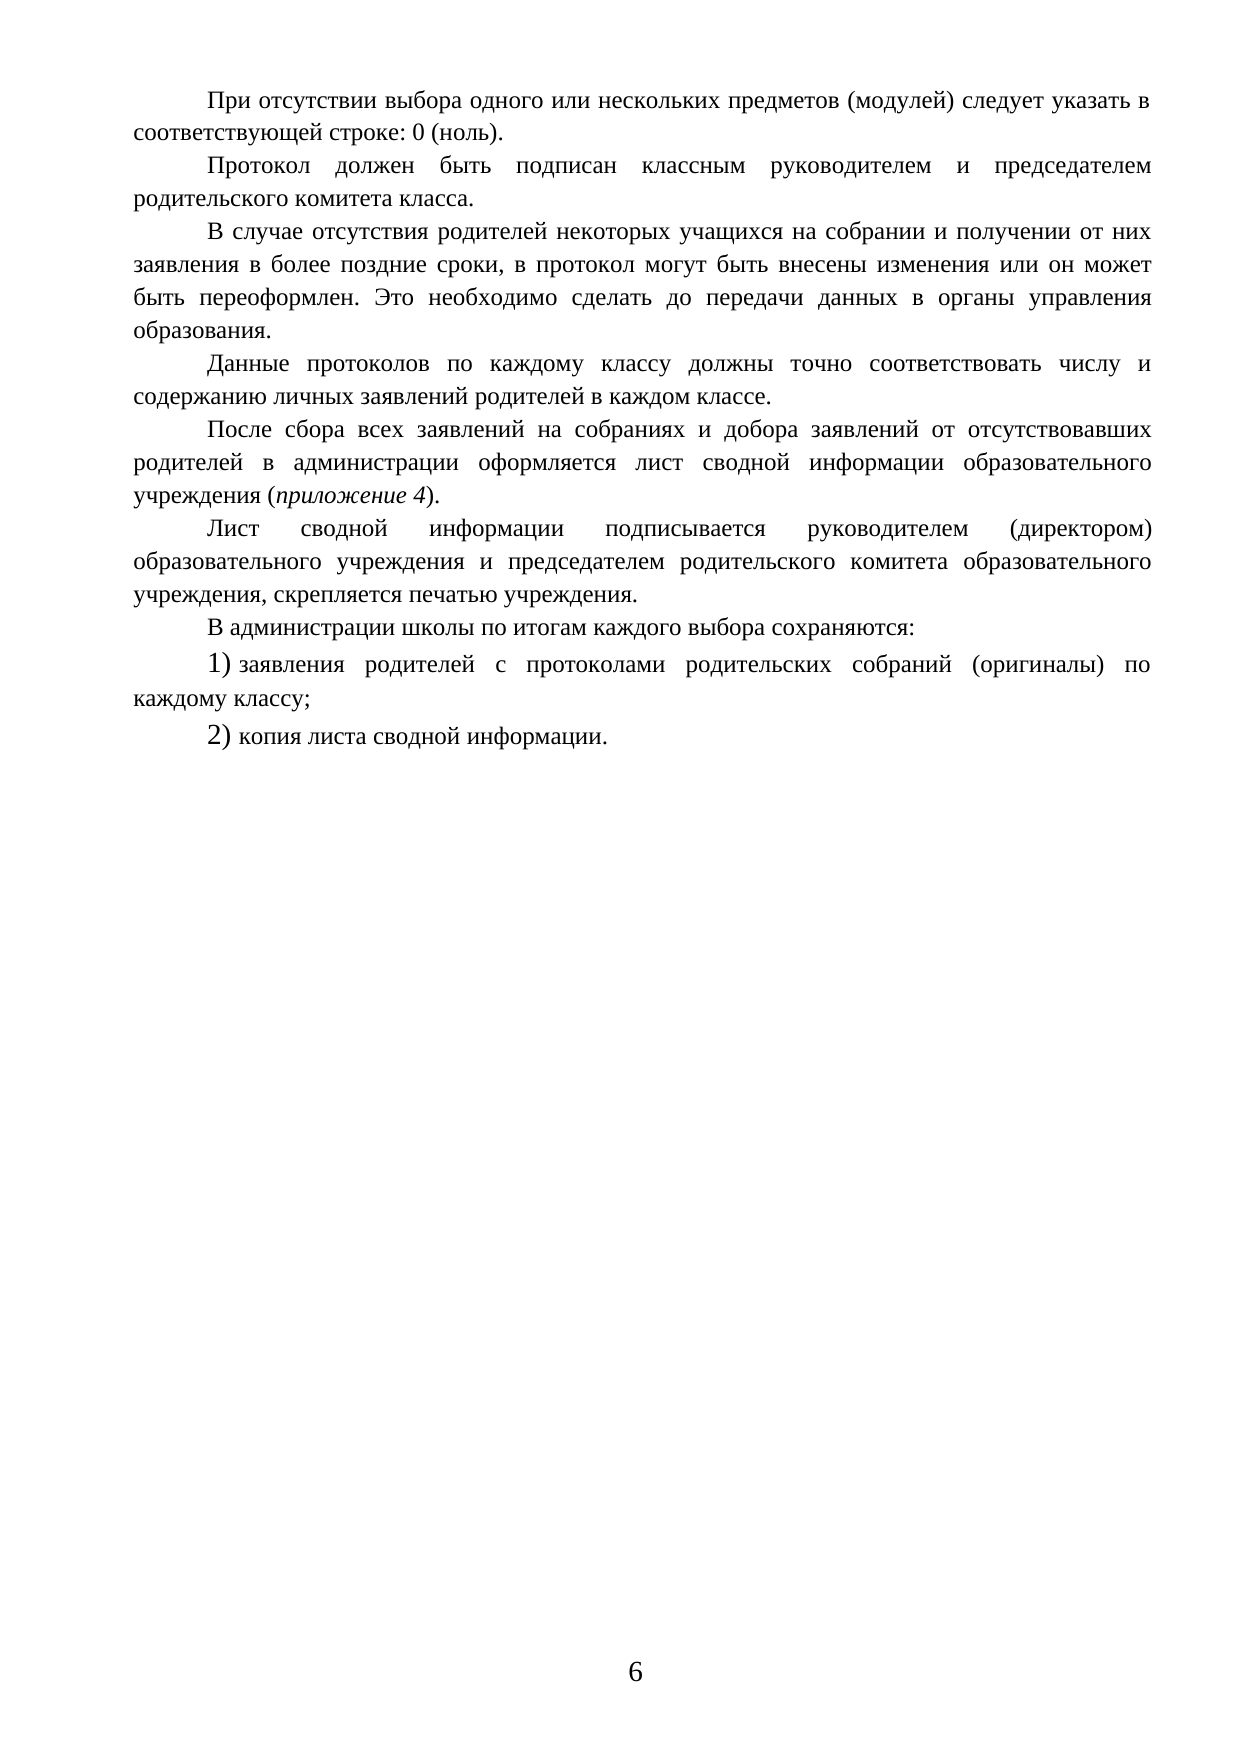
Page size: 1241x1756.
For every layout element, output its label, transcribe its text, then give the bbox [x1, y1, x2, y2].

text В администрации школы по итогам каждого выбора сохраняются: [207, 612, 1169, 641]
text В случае отсутствия родителей некоторых учащихся на собрании и получении от них заявления в более поздние сроки, в протокол могут быть внесены изменения или он может быть переоформлен. Это необходимо сделать до передачи данных в органы управления образования. [133, 216, 1153, 344]
list заявления родителей с протоколами родительских собраний (оригиналы) по каждому классу; [133, 645, 1152, 712]
text Протокол должен быть подписан классным руководителем и председателем родительского комитета класса. [133, 151, 1153, 212]
text Лист сводной информации подписывается руководителем (директором) образовательного учреждения и председателем родительского комитета образовательного учреждения, скрепляется печатью учреждения. [133, 513, 1153, 608]
text При отсутствии выбора одного или нескольких предметов (модулей) следует указать в соответствующей строке: 0 (ноль). [133, 85, 1152, 146]
text После сбора всех заявлений на собраниях и добора заявлений от отсутствовавших родителей в администрации оформляется лист сводной информации образовательного учреждения (приложение 4). [133, 414, 1153, 508]
list копия листа сводной информации. [133, 717, 1169, 751]
text Данные протоколов по каждому классу должны точно соответствовать числу и содержанию личных заявлений родителей в каждом классе. [133, 348, 1152, 409]
